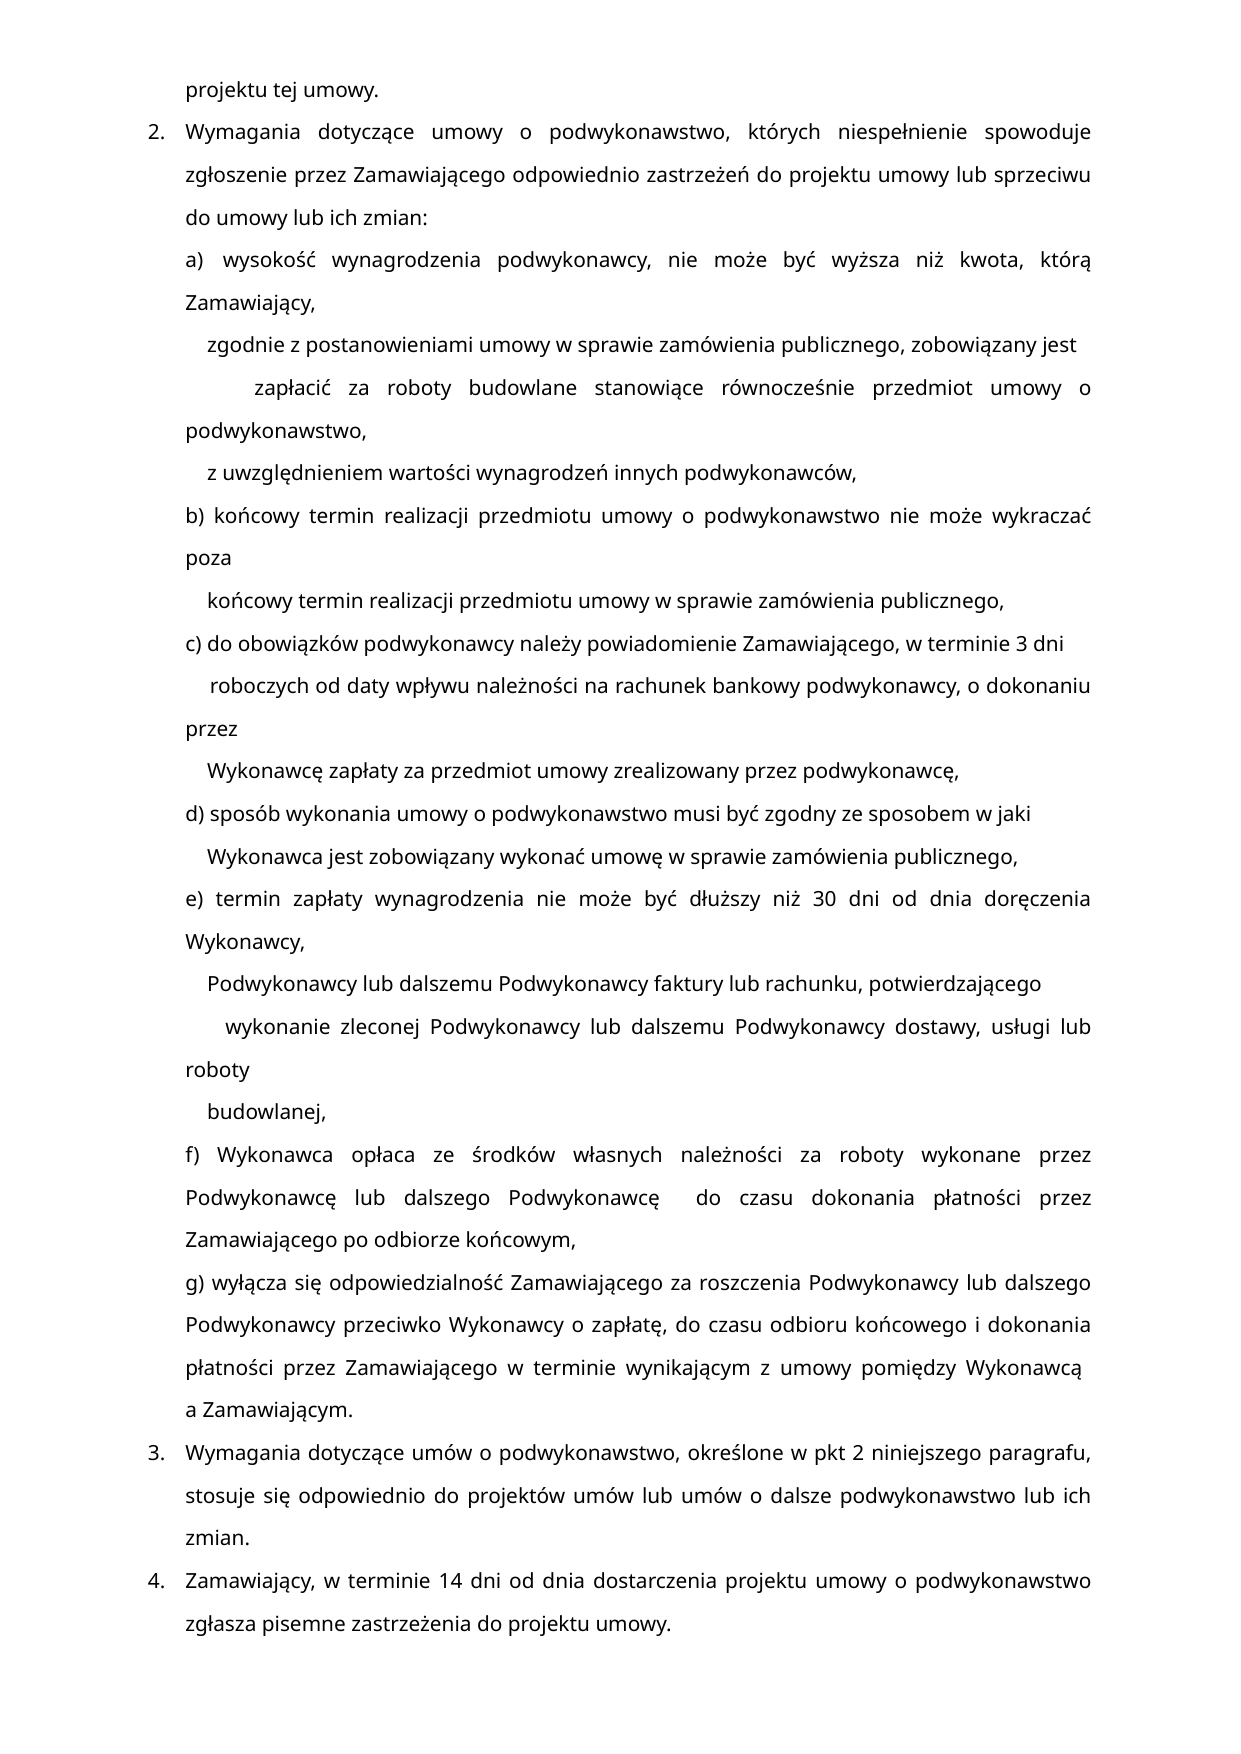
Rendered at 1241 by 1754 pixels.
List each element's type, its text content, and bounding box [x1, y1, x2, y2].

text g) wyłącza się odpowiedzialność Zamawiającego za roszczenia Podwykonawcy lub dalszego Podwykonawcy przeciwko Wykonawcy o zapłatę, do czasu odbioru końcowego i dokonania płatności przez Zamawiającego w terminie wynikającym z umowy pomiędzy Wykonawcą a Zamawiającym. [185, 1268, 1092, 1424]
text wykonanie zleconej Podwykonawcy lub dalszemu Podwykonawcy dostawy, usługi lub roboty [185, 1012, 1092, 1083]
text d) sposób wykonania umowy o podwykonawstwo musi być zgodny ze sposobem w jaki [185, 799, 1092, 828]
text Wykonawca jest zobowiązany wykonać umowę w sprawie zamówienia publicznego, [185, 842, 1092, 870]
text roboczych od daty wpływu należności na rachunek bankowy podwykonawcy, o dokonaniu przez [185, 671, 1092, 742]
text 2. Wymagania dotyczące umowy o podwykonawstwo, których niespełnienie spowoduje zgłoszenie przez Zamawiającego odpowiednio zastrzeżeń do projektu umowy lub sprzeciwu do umowy lub ich zmian: [148, 117, 1092, 231]
text Wykonawcę zapłaty za przedmiot umowy zrealizowany przez podwykonawcę, [185, 757, 1092, 785]
text 4. Zamawiający, w terminie 14 dni od dnia dostarczenia projektu umowy o podwykonawstwo zgłasza pisemne zastrzeżenia do projektu umowy. [148, 1566, 1092, 1637]
text f) Wykonawca opłaca ze środków własnych należności za roboty wykonane przez Podwykonawcę lub dalszego Podwykonawcę do czasu dokonania płatności przez Zamawiającego po odbiorze końcowym, [185, 1140, 1092, 1254]
text a) wysokość wynagrodzenia podwykonawcy, nie może być wyższa niż kwota, którą Zamawiający, [185, 245, 1092, 316]
text Podwykonawcy lub dalszemu Podwykonawcy faktury lub rachunku, potwierdzającego [185, 969, 1092, 998]
text zapłacić za roboty budowlane stanowiące równocześnie przedmiot umowy o podwykonawstwo, [185, 373, 1092, 444]
text c) do obowiązków podwykonawcy należy powiadomienie Zamawiającego, w terminie 3 dni [185, 629, 1092, 657]
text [148, 75, 1092, 103]
text e) termin zapłaty wynagrodzenia nie może być dłuższy niż 30 dni od dnia doręczenia Wykonawcy, [185, 884, 1092, 955]
text z uwzględnieniem wartości wynagrodzeń innych podwykonawców, [185, 458, 1092, 487]
text b) końcowy termin realizacji przedmiotu umowy o podwykonawstwo nie może wykraczać poza [185, 501, 1092, 572]
text 3. Wymagania dotyczące umów o podwykonawstwo, określone w pkt 2 niniejszego paragrafu, stosuje się odpowiednio do projektów umów lub umów o dalsze podwykonawstwo lub ich zmian. [148, 1438, 1092, 1552]
text końcowy termin realizacji przedmiotu umowy w sprawie zamówienia publicznego, [185, 586, 1092, 614]
text zgodnie z postanowieniami umowy w sprawie zamówienia publicznego, zobowiązany jest [185, 331, 1092, 359]
text budowlanej, [185, 1097, 1092, 1126]
